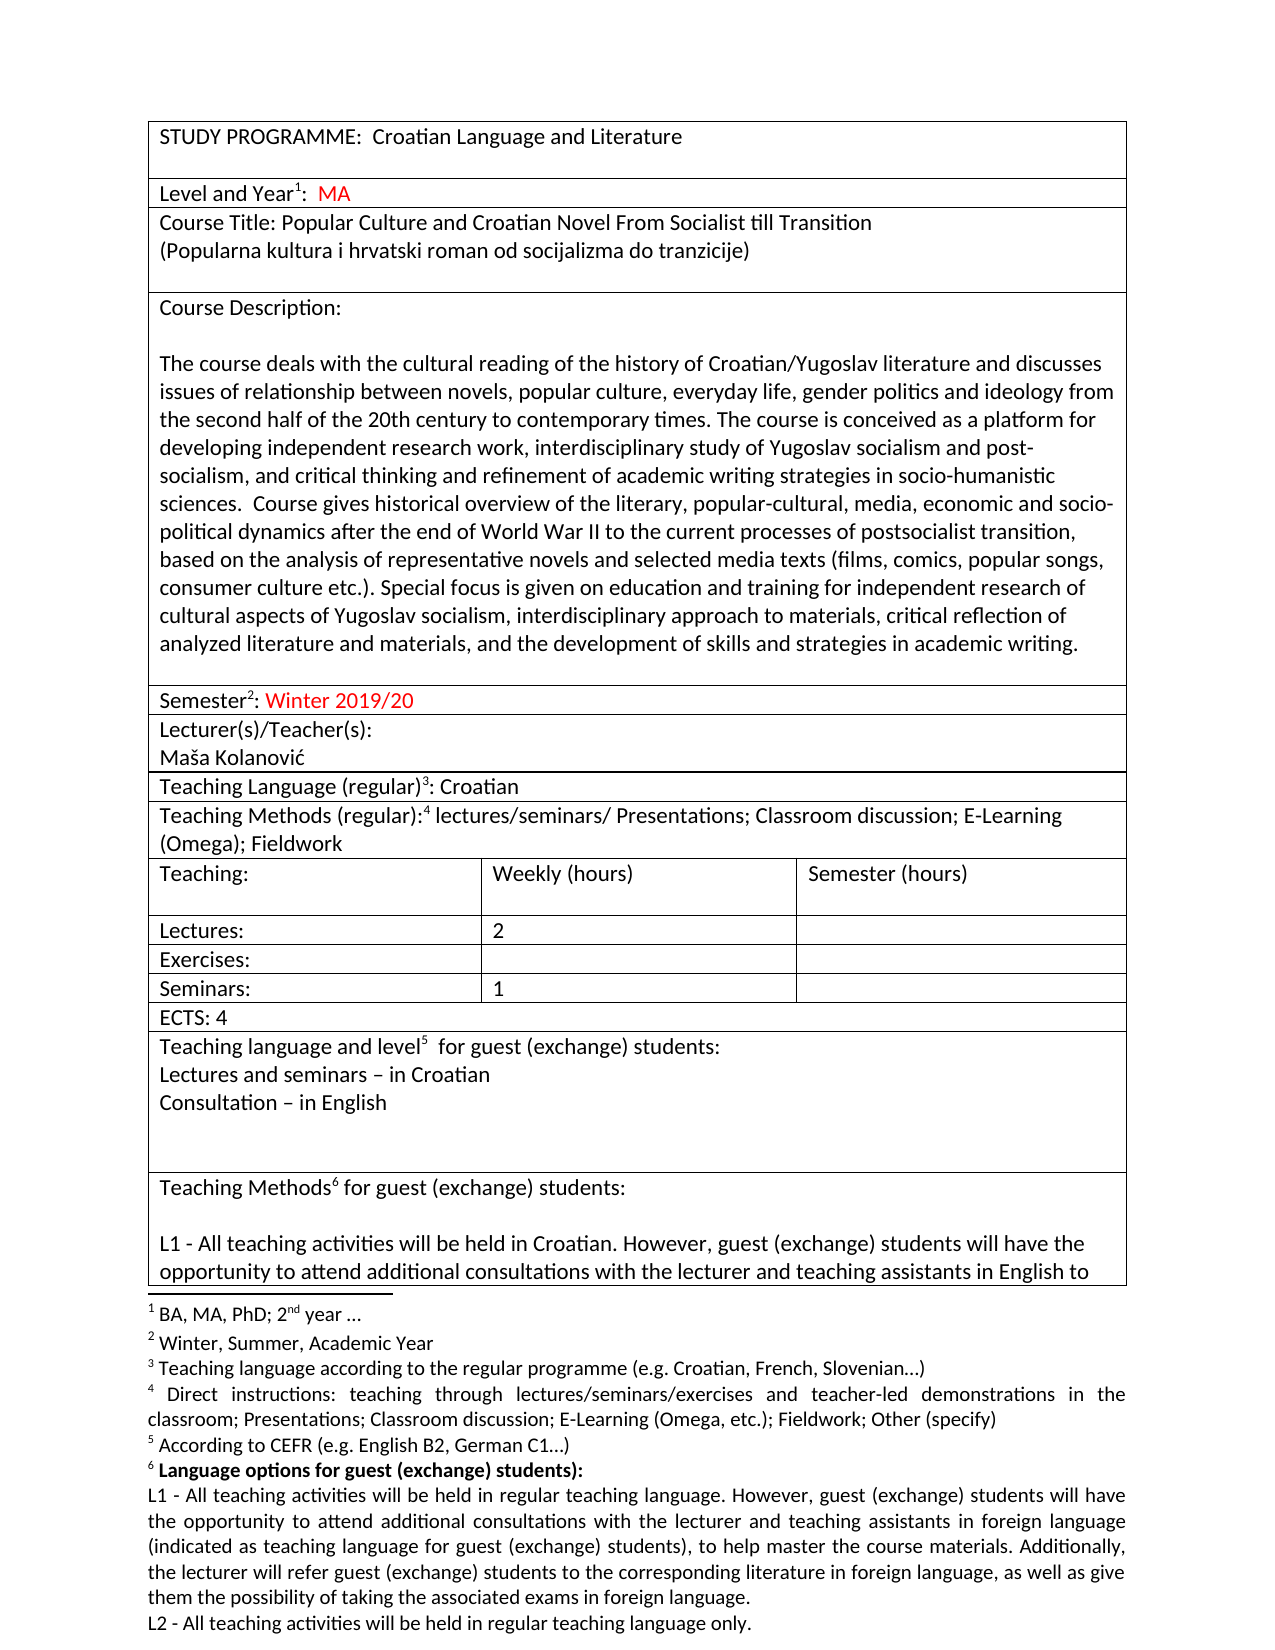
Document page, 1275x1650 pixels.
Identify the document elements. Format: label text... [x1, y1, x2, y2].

table_cell Semester (hours) [797, 859, 1126, 915]
table_cell [482, 945, 796, 973]
table_cell Lecturer(s)/Teacher(s): Maša Kolanović [149, 715, 1126, 771]
table_cell Lectures: [149, 916, 481, 944]
table_cell Semester: Winter 2019/20 [149, 686, 1126, 714]
table_cell Teaching Methods (regular): lectures/seminars/ Presentations; Classroom discussion; E-Learning (Omega); Fieldwork [149, 802, 1126, 858]
table_cell Level and Year: MA [149, 179, 1126, 207]
table_cell Course Title: Popular Culture and Croatian Novel From Socialist till Transition (Popularna kultura i hrvatski roman od socijalizma do tranzicije) [149, 208, 1126, 292]
table_cell [797, 916, 1126, 944]
table_cell Exercises: [149, 945, 481, 973]
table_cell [149, 1173, 1126, 1285]
table_cell Teaching language and level for guest (exchange) students: Lectures and seminars – in Croatian Consultation – in English [149, 1032, 1126, 1172]
table_cell 2 [482, 916, 796, 944]
table_cell Teaching: [149, 859, 481, 915]
table_cell ECTS: 4 [149, 1003, 1126, 1031]
table_cell Seminars: [149, 974, 481, 1002]
table_cell Course Description: The course deals with the cultural reading of the history of Croatian/Yugoslav literature and discusses issues of relationship between novels, popular culture, everyday life, gender politics and ideology from the second half of the 20th century to contemporary times. The course is conceived as a platform for developing independent research work, interdisciplinary study of Yugoslav socialism and post-socialism, and critical thinking and refinement of academic writing strategies in socio-humanistic sciences. Course gives historical overview of the literary, popular-cultural, media, economic and socio-political dynamics after the end of World War II to the current processes of postsocialist transition, based on the analysis of representative novels and selected media texts (films, comics, popular songs, consumer culture etc.). Special focus is given on education and training for independent research of cultural aspects of Yugoslav socialism, interdisciplinary approach to materials, critical reflection of analyzed literature and materials, and the development of skills and strategies in academic writing. [149, 293, 1126, 685]
table_header STUDY PROGRAMME: Croatian Language and Literature [149, 122, 1126, 178]
table_cell [797, 945, 1126, 973]
table_cell Weekly (hours) [482, 859, 796, 915]
table_cell 1 [482, 974, 796, 1002]
table_cell Teaching Language (regular): Croatian [149, 773, 1126, 801]
table_cell [797, 974, 1126, 1002]
